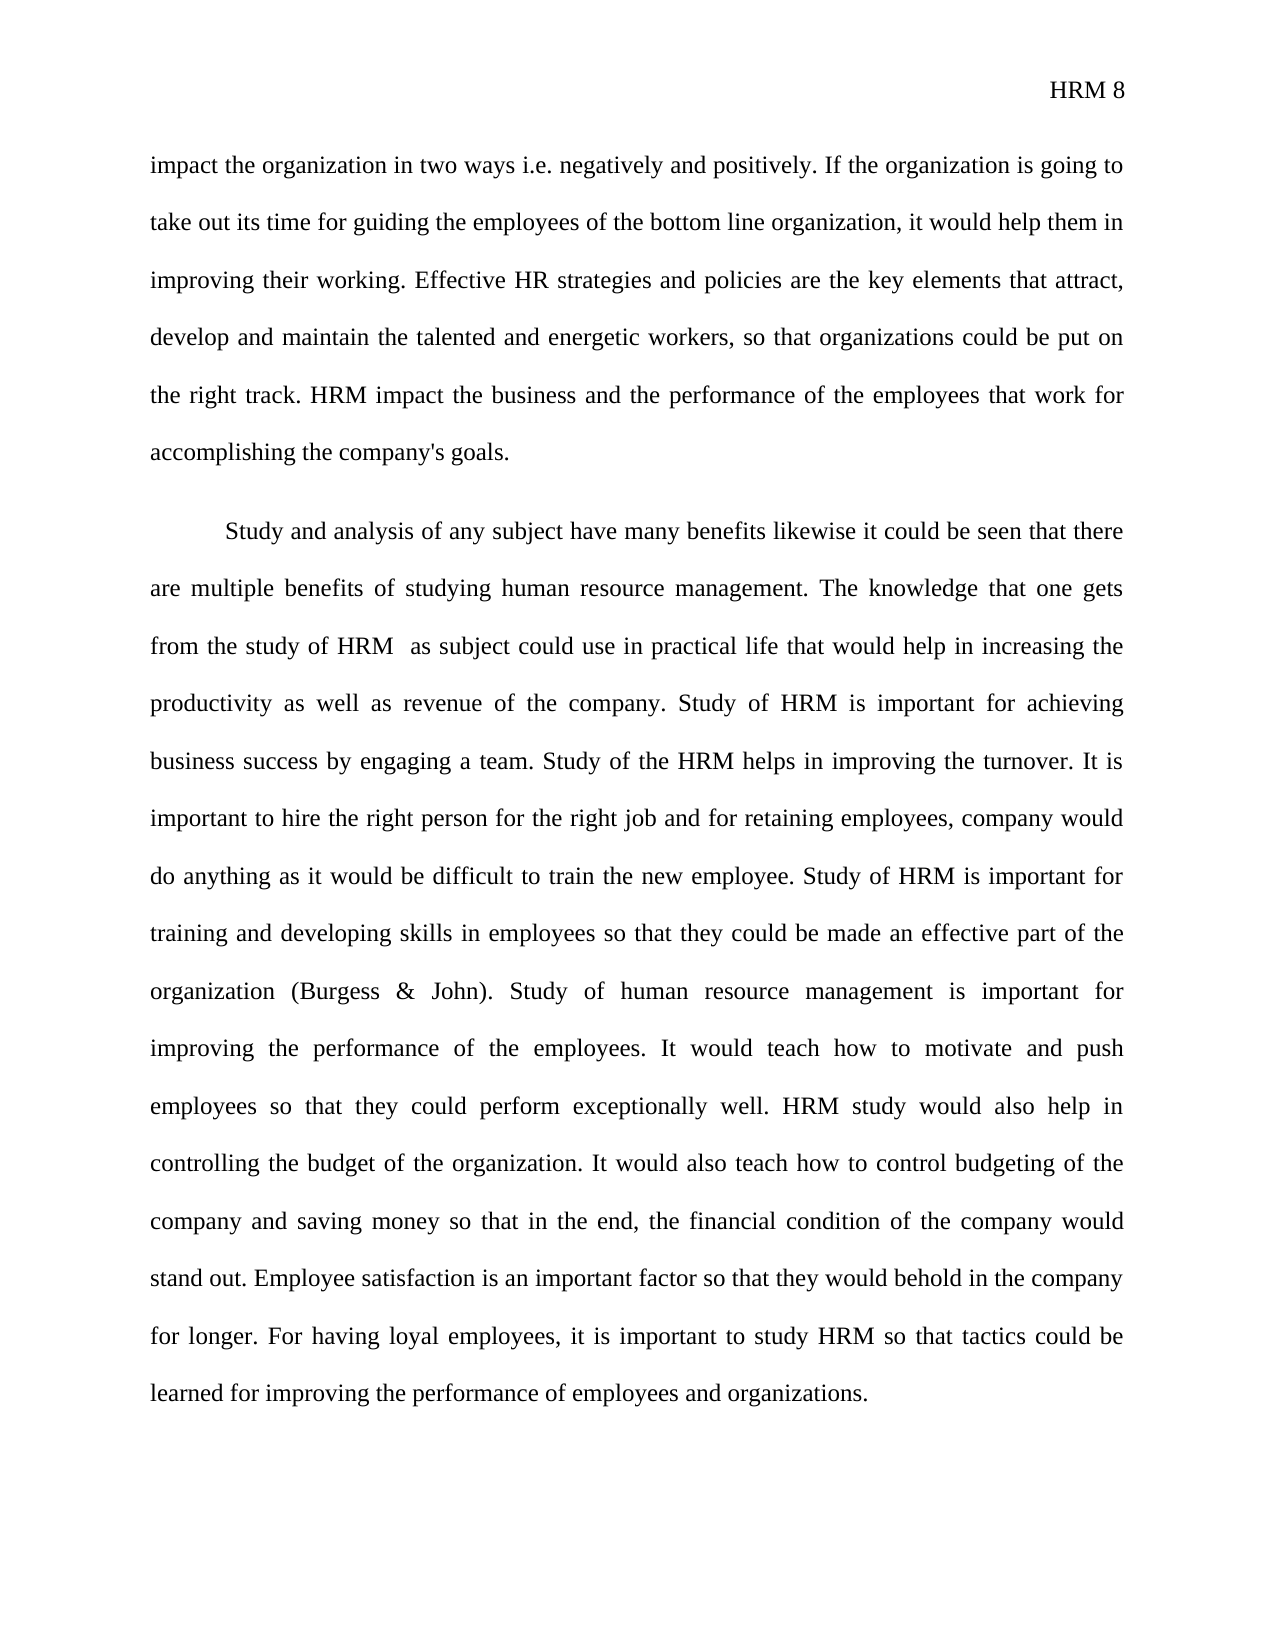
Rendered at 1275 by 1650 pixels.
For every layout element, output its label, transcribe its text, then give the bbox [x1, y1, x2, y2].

text Study and analysis of any subject have many benefits likewise it could be seen that there are multiple benefits of studying human resource management. The knowledge that one gets from the study of HRM as subject could use in practical life that would help in increasing the productivity as well as revenue of the company. Study of HRM is important for achieving business success by engaging a team. Study of the HRM helps in improving the turnover. It is important to hire the right person for the right job and for retaining employees, company would do anything as it would be difficult to train the new employee. Study of HRM is important for training and developing skills in employees so that they could be made an effective part of the organization (Burgess & John). Study of human resource management is important for improving the performance of the employees. It would teach how to motivate and push employees so that they could perform exceptionally well. HRM study would also help in controlling the budget of the organization. It would also teach how to control budgeting of the company and saving money so that in the end, the financial condition of the company would stand out. Employee satisfaction is an important factor so that they would behold in the company for longer. For having loyal employees, it is important to study HRM so that tactics could be learned for improving the performance of employees and organizations. [150, 516, 1125, 1407]
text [150, 150, 1125, 466]
